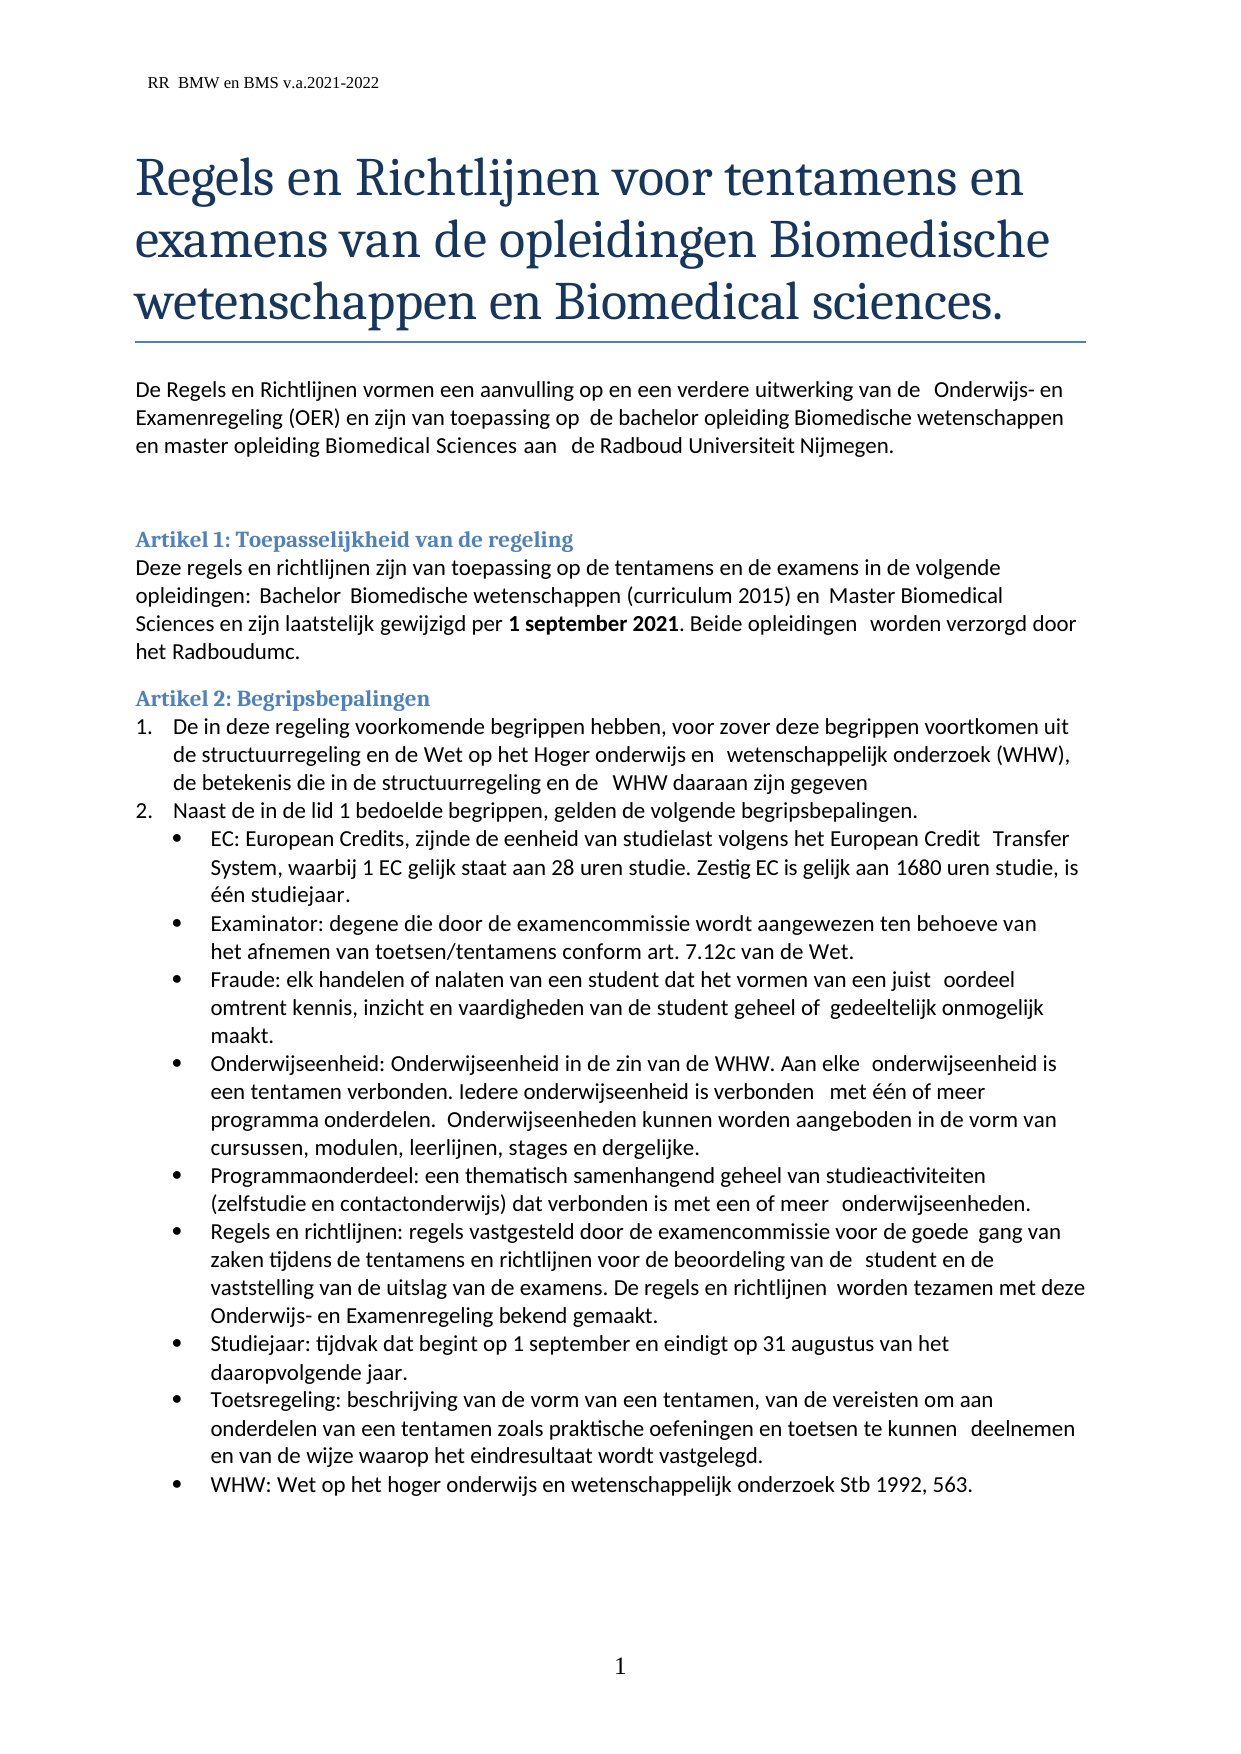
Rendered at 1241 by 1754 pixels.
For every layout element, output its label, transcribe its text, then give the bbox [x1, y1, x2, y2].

list Programmaonderdeel: een thematisch samenhangend geheel van studieactiviteiten (zelfstudie en contactonderwijs) dat verbonden is met een of meer onderwijseenheden. [173, 1161, 1086, 1217]
list WHW: Wet op het hoger onderwijs en wetenschappelijk onderzoek Stb 1992, 563. [173, 1470, 1086, 1498]
list De in deze regeling voorkomende begrippen hebben, voor zover deze begrippen voortkomen uit de structuurregeling en de Wet op het Hoger onderwijs en wetenschappelijk onderzoek (WHW), de betekenis die in de structuurregeling en de WHW daaraan zijn gegeven [135, 712, 1086, 797]
title Regels en Richtlijnen voor tentamens en examens van de opleidingen Biomedische wetenschappen en Biomedical sciences. [135, 146, 1086, 341]
list Examinator: degene die door de examencommissie wordt aangewezen ten behoeve van het afnemen van toetsen/tentamens conform art. 7.12c van de Wet. [173, 909, 1072, 965]
subtitle Artikel 2: Begripsbepalingen [135, 686, 1086, 712]
list EC: European Credits, zijnde de eenheid van studielast volgens het European Credit Transfer System, waarbij 1 EC gelijk staat aan 28 uren studie. Zestig EC is gelijk aan 1680 uren studie, is één studiejaar. [173, 824, 1086, 909]
text De Regels en Richtlijnen vormen een aanvulling op en een verdere uitwerking van de Onderwijs- en Examenregeling (OER) en zijn van toepassing op de bachelor opleiding Biomedische wetenschappen en master opleiding Biomedical Sciences aan de Radboud Universiteit Nijmegen. [135, 375, 1086, 459]
list Naast de in de lid 1 bedoelde begrippen, gelden de volgende begripsbepalingen. [135, 797, 1086, 824]
list Toetsregeling: beschrijving van de vorm van een tentamen, van de vereisten om aan onderdelen van een tentamen zoals praktische oefeningen en toetsen te kunnen deelnemen en van de wijze waarop het eindresultaat wordt vastgelegd. [173, 1386, 1086, 1470]
list Fraude: elk handelen of nalaten van een student dat het vormen van een juist oordeel omtrent kennis, inzicht en vaardigheden van de student geheel of gedeeltelijk onmogelijk maakt. [173, 965, 1086, 1049]
list Regels en richtlijnen: regels vastgesteld door de examencommissie voor de goede gang van zaken tijdens de tentamens en richtlijnen voor de beoordeling van de student en de vaststelling van de uitslag van de examens. De regels en richtlijnen worden tezamen met deze Onderwijs- en Examenregeling bekend gemaakt. [173, 1217, 1086, 1329]
subtitle Artikel 1: Toepasselijkheid van de regeling [135, 527, 1086, 553]
text Deze regels en richtlijnen zijn van toepassing op de tentamens en de examens in de volgende opleidingen: Bachelor Biomedische wetenschappen (curriculum 2015) en Master Biomedical Sciences en zijn laatstelijk gewijzigd per 1 september 2021. Beide opleidingen worden verzorgd door het Radboudumc. [135, 553, 1086, 665]
list Studiejaar: tijdvak dat begint op 1 september en eindigt op 31 augustus van het daaropvolgende jaar. [173, 1329, 1072, 1386]
list Onderwijseenheid: Onderwijseenheid in de zin van de WHW. Aan elke onderwijseenheid is een tentamen verbonden. Iedere onderwijseenheid is verbonden met één of meer programma onderdelen. Onderwijseenheden kunnen worden aangeboden in de vorm van cursussen, modulen, leerlijnen, stages en dergelijke. [173, 1049, 1086, 1161]
